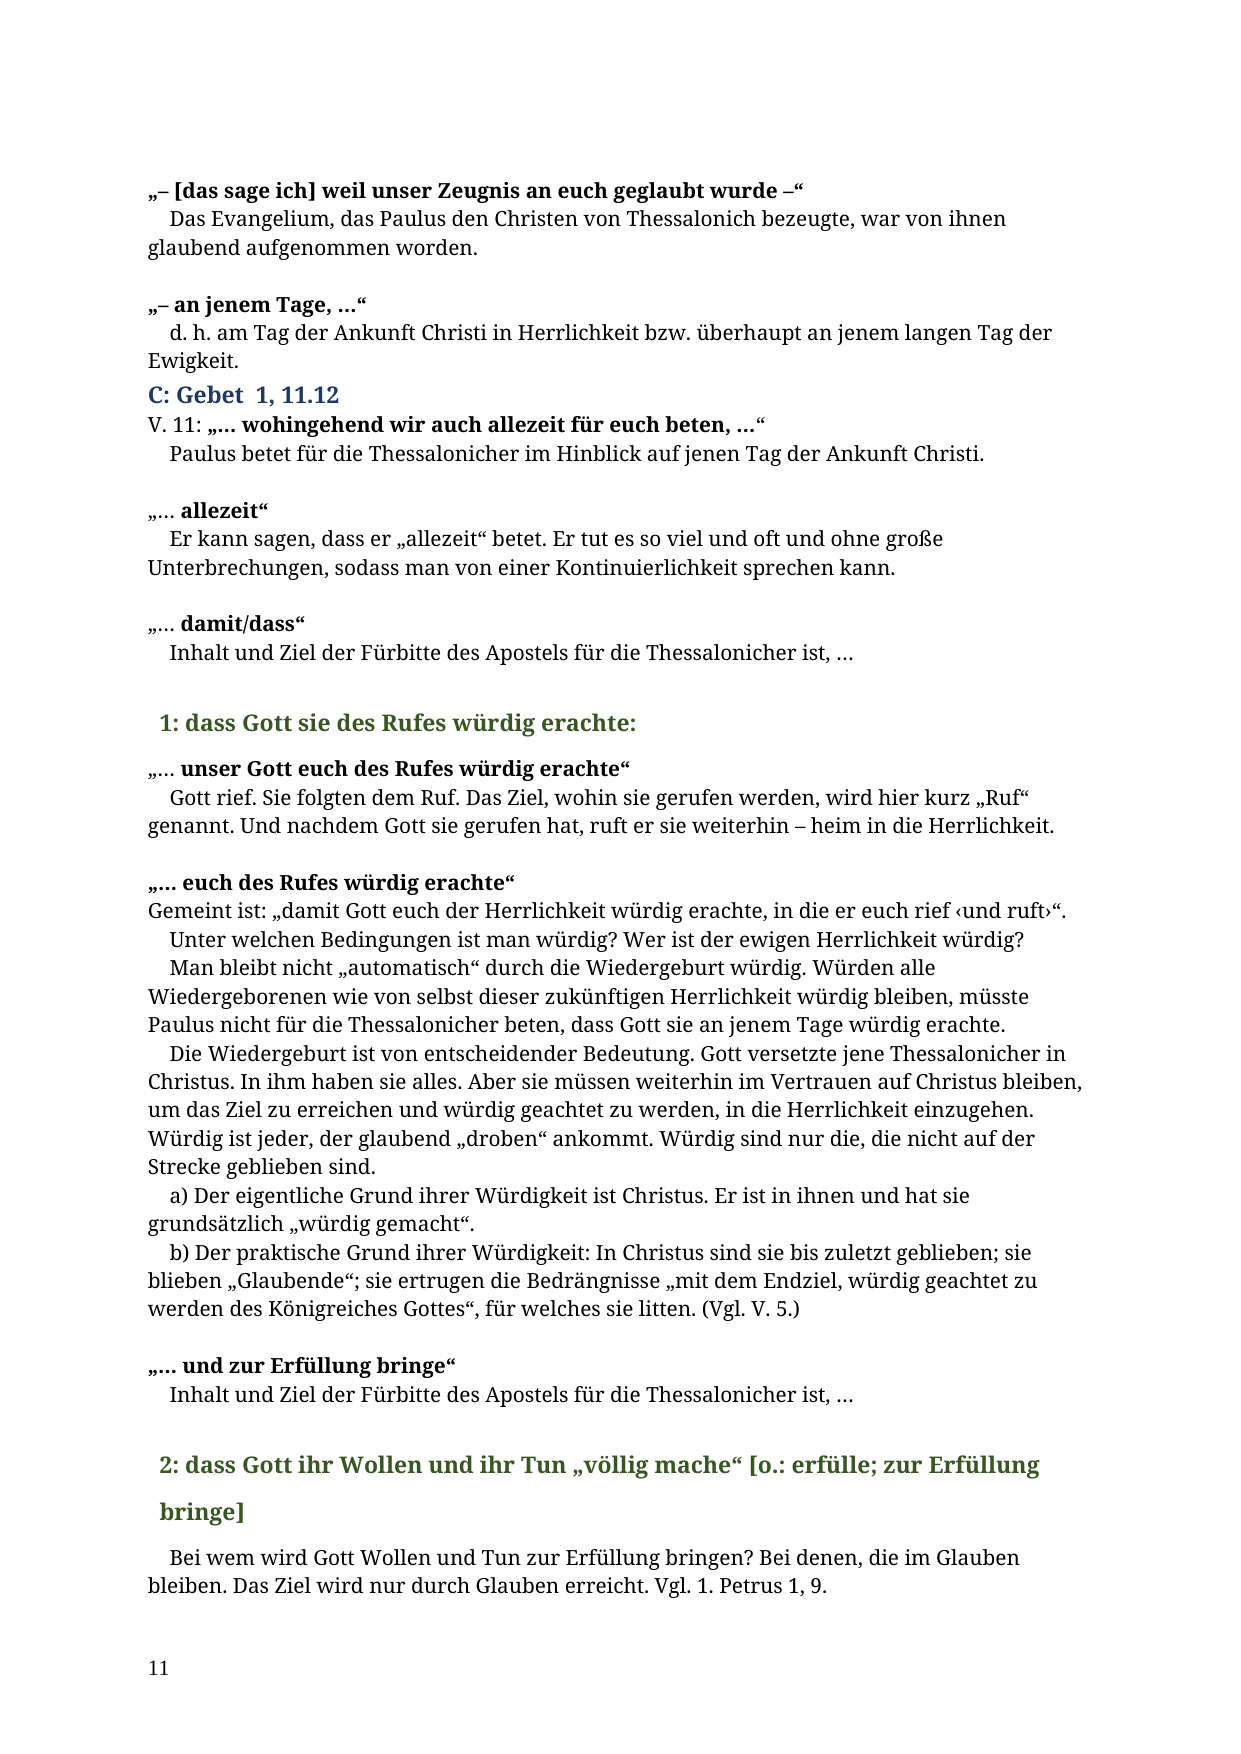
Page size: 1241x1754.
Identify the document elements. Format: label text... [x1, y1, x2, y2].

text Gott rief. Sie folgten dem Ruf. Das Ziel, wohin sie gerufen werden, wird hier kurz „Ruf“ genannt. Und nachdem Gott sie gerufen hat, ruft er sie weiterhin – heim in die Herrlichkeit. [148, 783, 1093, 839]
text „– [das sage ich] weil unser Zeugnis an euch geglaubt wurde –“ [148, 176, 1093, 204]
subtitle 1: dass Gott sie des Rufes würdig erachte: [159, 707, 1093, 739]
text Das Evangelium, das Paulus den Christen von Thessalonich bezeugte, war von ihnen glaubend aufgenommen worden. [148, 204, 1093, 261]
text „… und zur Erfüllung bringe“ [148, 1351, 1093, 1380]
text Die Wiedergeburt ist von entscheidender Bedeutung. Gott versetzte jene Thessalonicher in Christus. In ihm haben sie alles. Aber sie müssen weiterhin im Vertrauen auf Christus bleiben, um das Ziel zu erreichen und würdig geachtet zu werden, in die Herrlichkeit einzugehen. Würdig ist jeder, der glaubend „droben“ ankommt. Würdig sind nur die, die nicht auf der Strecke geblieben sind. [148, 1039, 1093, 1181]
text a) Der eigentliche Grund ihrer Würdigkeit ist Christus. Er ist in ihnen und hat sie grundsätzlich „würdig gemacht“. [148, 1181, 1093, 1238]
text Gemeint ist: „damit Gott euch der Herrlichkeit würdig erachte, in die er euch rief ‹und ruft›“. [148, 896, 1093, 925]
text V. 11: „… wohingehend wir auch allezeit für euch beten, …“ [148, 411, 1093, 439]
text „… unser Gott euch des Rufes würdig erachte“ [148, 754, 1093, 783]
text „… allezeit“ [148, 496, 1093, 524]
text „– an jenem Tage, …“ [148, 290, 1093, 318]
text Inhalt und Ziel der Fürbitte des Apostels für die Thessalonicher ist, … [148, 1380, 1093, 1408]
text Unter welchen Bedingungen ist man würdig? Wer ist der ewigen Herrlichkeit würdig? [148, 925, 1093, 953]
text Paulus betet für die Thessalonicher im Hinblick auf jenen Tag der Ankunft Christi. [148, 439, 1093, 467]
subtitle 2: dass Gott ihr Wollen und ihr Tun „völlig mache“ [o.: erfülle; zur Erfüllung bringe] [159, 1449, 1093, 1527]
text Inhalt und Ziel der Fürbitte des Apostels für die Thessalonicher ist, … [148, 638, 1093, 666]
text Bei wem wird Gott Wollen und Tun zur Erfüllung bringen? Bei denen, die im Glauben bleiben. Das Ziel wird nur durch Glauben erreicht. Vgl. 1. Petrus 1, 9. [148, 1543, 1093, 1600]
text Er kann sagen, dass er „allezeit“ betet. Er tut es so viel und oft und ohne große Unterbrechungen, sodass man von einer Kontinuierlichkeit sprechen kann. [148, 524, 1093, 581]
subtitle C: Gebet 1, 11.12 [148, 379, 1093, 411]
text Man bleibt nicht „automatisch“ durch die Wiedergeburt würdig. Würden alle Wiedergeborenen wie von selbst dieser zukünftigen Herrlichkeit würdig bleiben, müsste Paulus nicht für die Thessalonicher beten, dass Gott sie an jenem Tage würdig erachte. [148, 953, 1093, 1039]
text „… damit/dass“ [148, 609, 1093, 638]
text b) Der praktische Grund ihrer Würdigkeit: In Christus sind sie bis zuletzt geblieben; sie blieben „Glaubende“; sie ertrugen die Bedrängnisse „mit dem Endziel, würdig geachtet zu werden des Königreiches Gottes“, für welches sie litten. (Vgl. V. 5.) [148, 1238, 1093, 1323]
text „… euch des Rufes würdig erachte“ [148, 868, 1093, 896]
text d. h. am Tag der Ankunft Christi in Herrlichkeit bzw. überhaupt an jenem langen Tag der Ewigkeit. [148, 318, 1093, 375]
